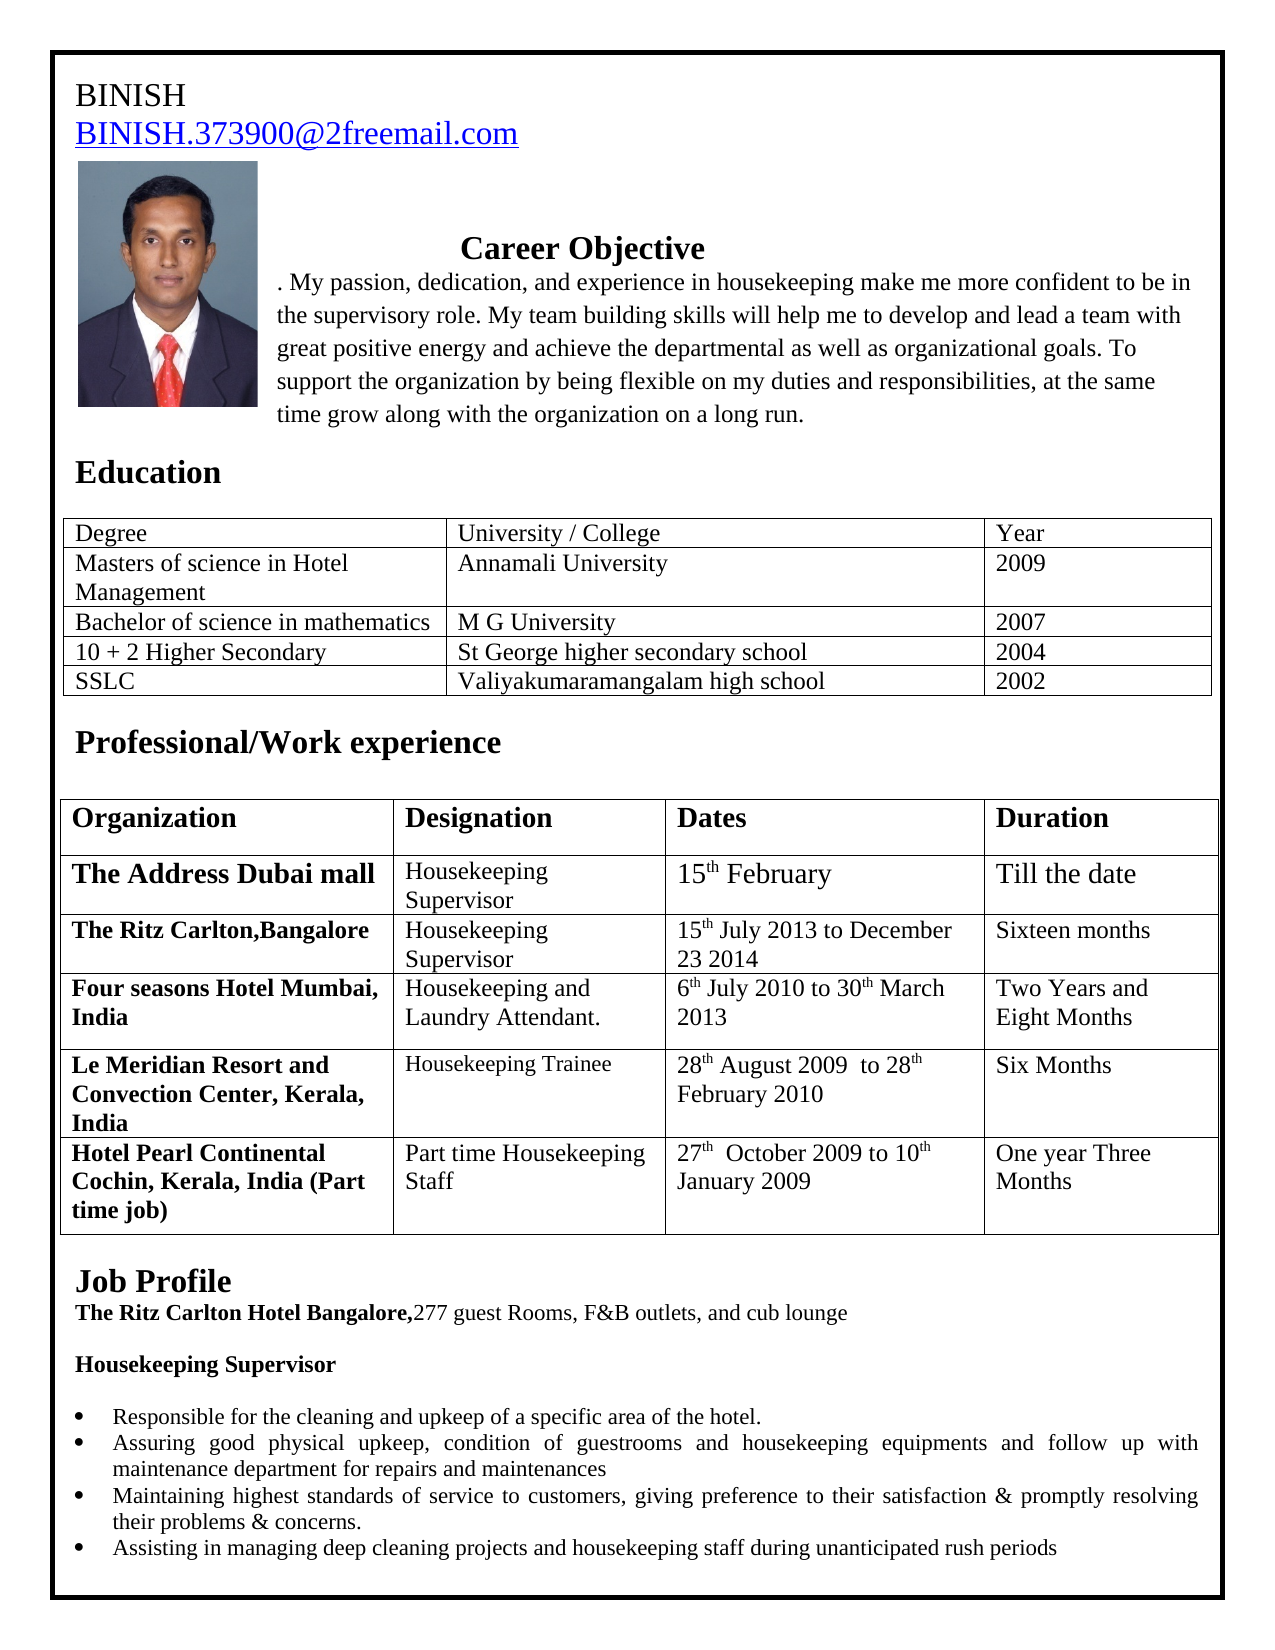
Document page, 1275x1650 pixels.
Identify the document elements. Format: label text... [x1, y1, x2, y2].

table_cell The Ritz Carlton,Bangalore [61, 915, 393, 972]
table_cell M G University [447, 607, 984, 636]
text . My passion, dedication, and experience in housekeeping make me more confident to be in the supervisory role. My team building skills will help me to develop and lead a team with great positive energy and achieve the departmental as well as organizational goals. To support the organization by being flexible on my duties and responsibilities, at the same time grow along with the organization on a long run. [75, 267, 1200, 427]
table_cell One year Three Months [985, 1138, 1218, 1233]
table_cell Le Meridian Resort and Convection Center, Kerala, India [61, 1050, 393, 1137]
table_cell Part time Housekeeping Staff [394, 1138, 665, 1233]
list Responsible for the cleaning and upkeep of a specific area of the hotel. [75, 1403, 1200, 1429]
table_cell Six Months [985, 1050, 1218, 1137]
table_cell 2004 [985, 637, 1211, 665]
table_header Year [985, 519, 1211, 547]
text Housekeeping Supervisor [75, 1350, 1200, 1378]
table_header Duration [985, 800, 1218, 855]
text Professional/Work experience [75, 723, 1200, 761]
table_cell 2009 [985, 548, 1211, 606]
table_cell Four seasons Hotel Mumbai, India [61, 974, 393, 1049]
table_cell 2002 [985, 666, 1211, 695]
list Assuring good physical upkeep, condition of guestrooms and housekeeping equipments and follow up with maintenance department for repairs and maintenances [75, 1429, 1200, 1482]
picture [78, 161, 258, 407]
table_cell Hotel Pearl Continental Cochin, Kerala, India (Part time job) [61, 1138, 393, 1233]
text The Ritz Carlton Hotel Bangalore,277 guest Rooms, F&B outlets, and cub lounge [75, 1299, 1200, 1326]
text BINISH.373900@2freemail.com [75, 113, 1200, 152]
table_header Dates [666, 800, 984, 855]
table_cell 27th October 2009 to 10th January 2009 [666, 1138, 984, 1233]
table_cell Housekeeping Supervisor [394, 915, 665, 972]
table_cell Bachelor of science in mathematics [64, 607, 446, 636]
table_cell 28th August 2009 to 28th February 2010 [666, 1050, 984, 1137]
text Education [75, 453, 1200, 491]
table_header Organization [61, 800, 393, 855]
table_header University / College [447, 519, 984, 547]
table_cell Housekeeping Trainee [394, 1050, 665, 1137]
table_cell SSLC [64, 666, 446, 695]
table_cell 15th July 2013 to December 23 2014 [666, 915, 984, 972]
list Assisting in managing deep cleaning projects and housekeeping staff during unanticipated rush periods [75, 1534, 1200, 1561]
text BINISH [75, 75, 1200, 113]
table_cell Till the date [985, 856, 1218, 914]
table_cell Annamali University [447, 548, 984, 606]
table_cell Housekeeping and Laundry Attendant. [394, 974, 665, 1049]
table_cell 15th February [666, 856, 984, 914]
table_cell Valiyakumaramangalam high school [447, 666, 984, 695]
text Career Objective [258, 228, 1200, 267]
table_header Degree [64, 519, 446, 547]
table_cell 2007 [985, 607, 1211, 636]
table_cell Housekeeping Supervisor [394, 856, 665, 914]
table_cell 10 + 2 Higher Secondary [64, 637, 446, 665]
table_cell Sixteen months [985, 915, 1218, 972]
text Job Profile [75, 1261, 1200, 1299]
table_header Designation [394, 800, 665, 855]
table_cell Two Years and Eight Months [985, 974, 1218, 1049]
table_cell Masters of science in Hotel Management [64, 548, 446, 606]
table_cell St George higher secondary school [447, 637, 984, 665]
table_cell The Address Dubai mall [61, 856, 393, 914]
list Maintaining highest standards of service to customers, giving preference to their satisfaction & promptly resolving their problems & concerns. [75, 1482, 1200, 1534]
table_cell 6th July 2010 to 30th March 2013 [666, 974, 984, 1049]
